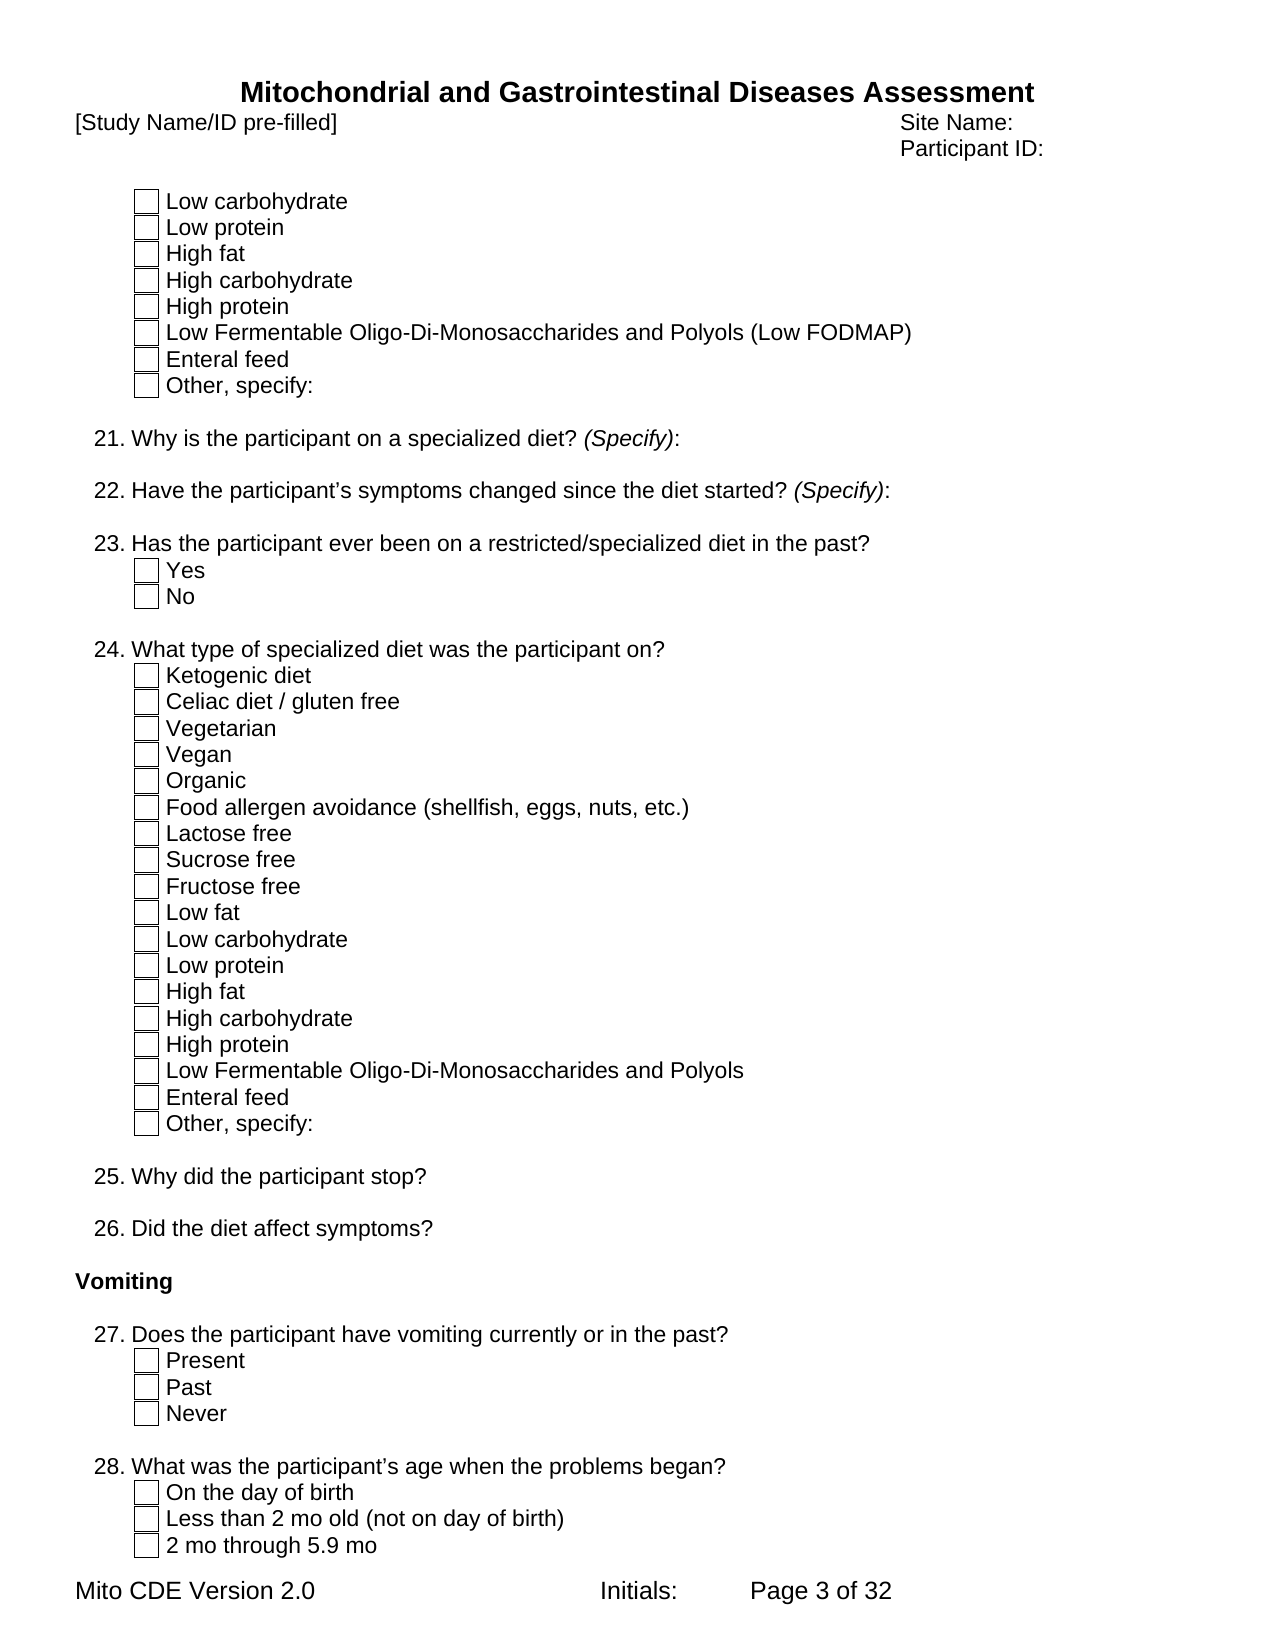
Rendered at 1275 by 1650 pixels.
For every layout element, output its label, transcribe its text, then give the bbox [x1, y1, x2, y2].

text Enteral feed [133, 346, 1200, 372]
text High protein [133, 1031, 1200, 1057]
list Why did the participant stop? [94, 1163, 1200, 1189]
list What type of specialized diet was the participant on? [94, 636, 1200, 662]
text High fat [133, 240, 1200, 267]
text High protein [133, 293, 1200, 319]
list Have the participant’s symptoms changed since the diet started? (Specify): [94, 477, 1200, 504]
text Less than 2 mo old (not on day of birth) [133, 1505, 1200, 1532]
list What was the participant’s age when the problems began? [94, 1453, 1200, 1479]
text High fat [133, 978, 1200, 1004]
text High carbohydrate [133, 267, 1200, 293]
text Organic [133, 767, 1200, 794]
text Low protein [133, 952, 1200, 978]
subtitle Vomiting [75, 1268, 1200, 1294]
text Low carbohydrate [133, 188, 1200, 214]
text Food allergen avoidance (shellfish, eggs, nuts, etc.) [133, 794, 1200, 820]
text Ketogenic diet [133, 662, 1200, 688]
text Celiac diet / gluten free [133, 688, 1200, 715]
text Past [133, 1373, 1200, 1400]
text Fructose free [133, 873, 1200, 899]
text Enteral feed [133, 1084, 1200, 1110]
text Low protein [133, 214, 1200, 240]
text Present [133, 1347, 1200, 1373]
text Low Fermentable Oligo-Di-Monosaccharides and Polyols [133, 1057, 1200, 1084]
text On the day of birth [133, 1479, 1200, 1505]
text Lactose free [133, 820, 1200, 846]
text Sucrose free [133, 846, 1200, 873]
list Did the diet affect symptoms? [94, 1215, 1200, 1242]
list Why is the participant on a specialized diet? (Specify): [94, 425, 1200, 451]
text Other, specify: [133, 1110, 1200, 1136]
text Low carbohydrate [159, 926, 1200, 952]
text High carbohydrate [133, 1004, 1200, 1031]
text Vegan [133, 741, 1200, 767]
list Has the participant ever been on a restricted/specialized diet in the past? [94, 530, 1200, 557]
text 2 mo through 5.9 mo [133, 1532, 1200, 1558]
text No [133, 583, 1200, 609]
text Never [133, 1400, 1200, 1426]
text Low fat [133, 899, 1200, 926]
text Vegetarian [133, 715, 1200, 741]
text Other, specify: [133, 372, 1200, 398]
text Low Fermentable Oligo-Di-Monosaccharides and Polyols (Low FODMAP) [133, 319, 1200, 346]
text Yes [133, 557, 1200, 583]
list Does the participant have vomiting currently or in the past? [94, 1321, 1200, 1347]
